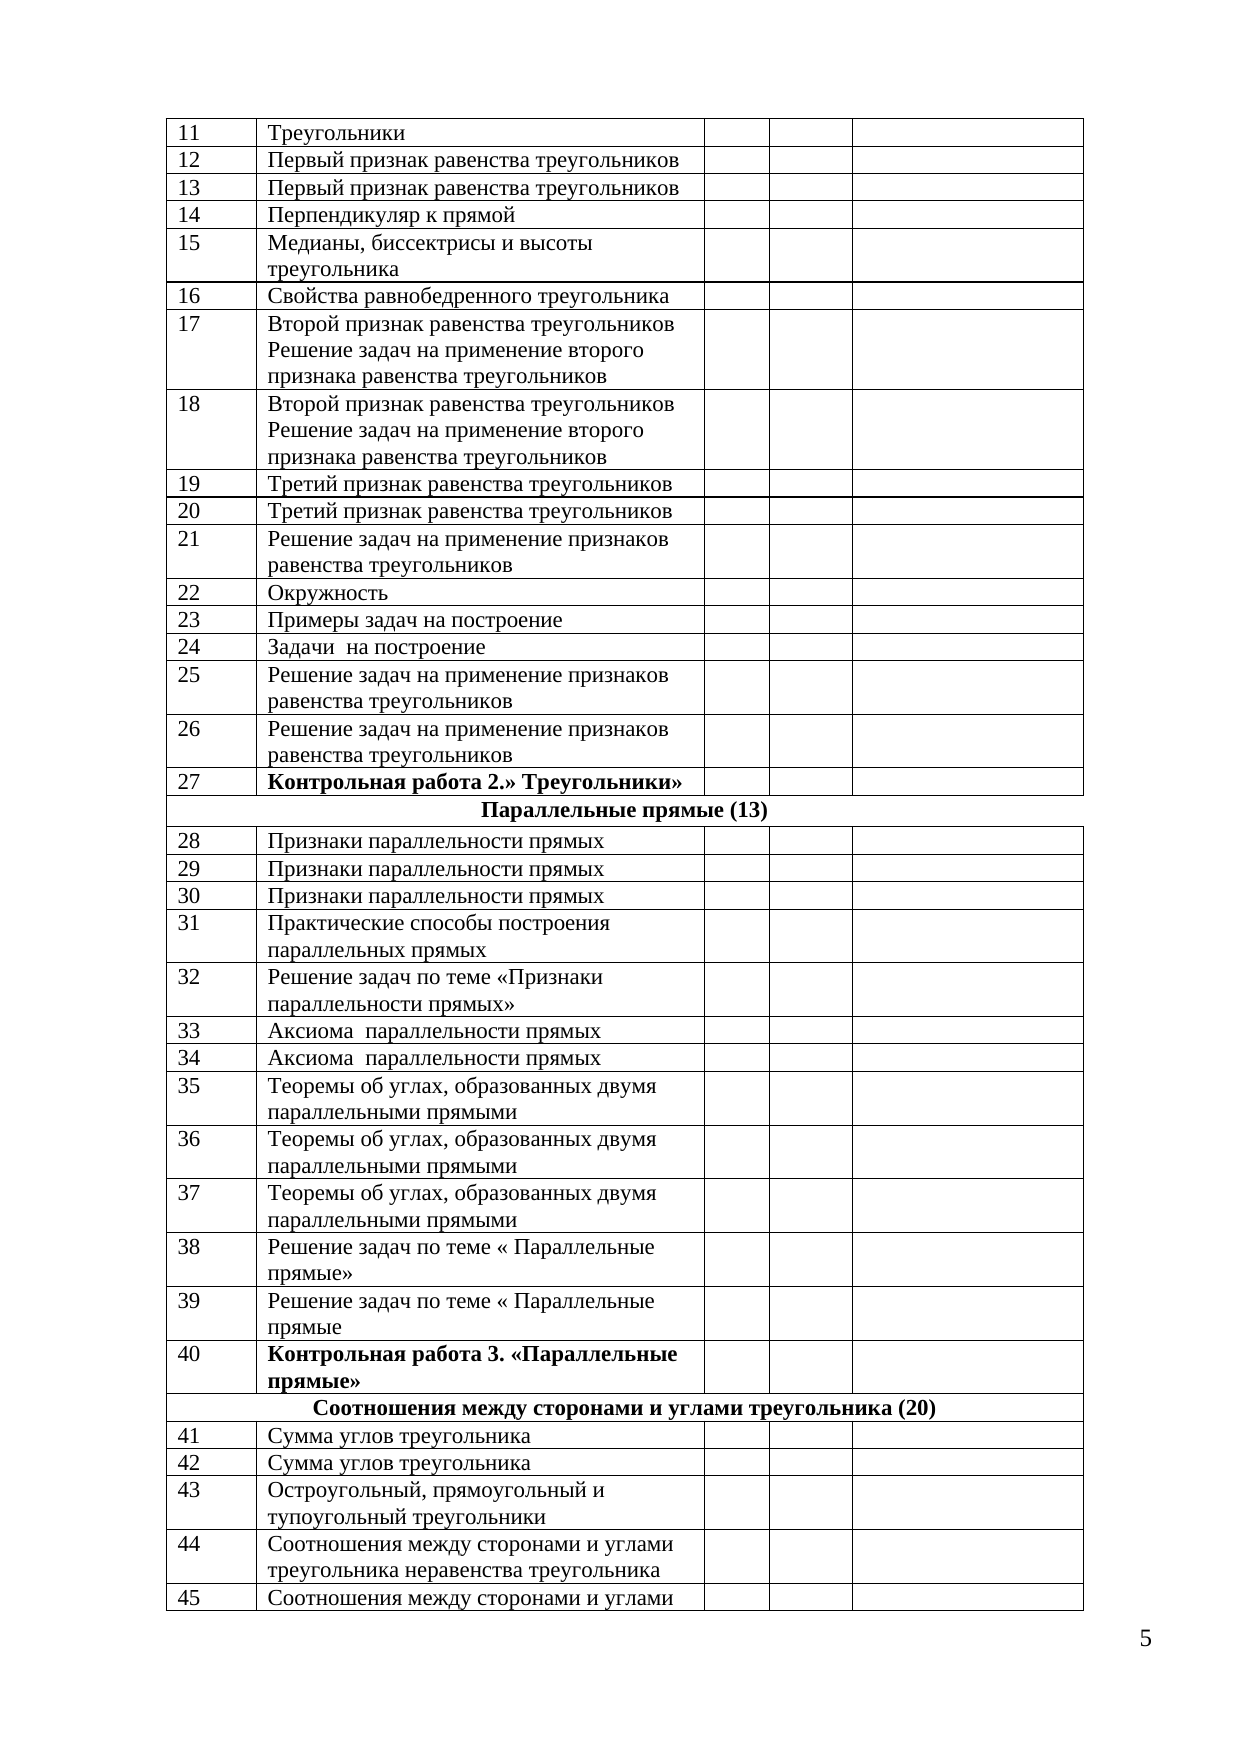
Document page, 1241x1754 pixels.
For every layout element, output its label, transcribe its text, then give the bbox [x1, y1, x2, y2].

table_cell [770, 1449, 852, 1475]
table_cell [770, 855, 852, 881]
table_cell [770, 963, 852, 1016]
table_cell [853, 147, 1083, 173]
table_cell [705, 1287, 769, 1339]
table_cell [705, 498, 769, 524]
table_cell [257, 1584, 704, 1610]
table_cell 14 [167, 201, 256, 228]
table_cell [705, 1449, 769, 1475]
table_cell [853, 498, 1083, 524]
table_cell [705, 1476, 769, 1529]
table_cell Решение задач по теме « Параллельные прямые» [257, 1233, 704, 1286]
table_cell 27 [167, 768, 256, 795]
table_cell [853, 119, 1083, 146]
table_cell [705, 855, 769, 881]
table_cell Первый признак равенства треугольников [257, 174, 704, 200]
table_cell 41 [167, 1422, 256, 1448]
table_cell 42 [167, 1449, 256, 1475]
table_cell [770, 1072, 852, 1124]
table_cell [853, 882, 1083, 908]
table_cell [853, 174, 1083, 200]
table_cell [853, 661, 1083, 713]
table_cell Аксиома параллельности прямых [257, 1044, 704, 1071]
table_cell [853, 1584, 1083, 1610]
table_cell [770, 1044, 852, 1071]
table_cell 29 [167, 855, 256, 881]
table_cell [853, 1072, 1083, 1124]
table_cell 12 [167, 147, 256, 173]
table_cell Практические способы построения параллельных прямых [257, 910, 704, 962]
table_cell Второй признак равенства треугольников Решение задач на применение второго признака равенства треугольников [257, 390, 704, 469]
table_cell Третий признак равенства треугольников [257, 470, 704, 496]
table_cell [853, 1044, 1083, 1071]
table_cell [770, 1476, 852, 1529]
table_cell [705, 201, 769, 228]
table_cell [770, 1017, 852, 1043]
table_cell [770, 470, 852, 496]
table_cell Теоремы об углах, образованных двумя параллельными прямыми [257, 1072, 704, 1124]
table_cell [770, 283, 852, 309]
table_cell Аксиома параллельности прямых [257, 1017, 704, 1043]
table_cell [705, 1233, 769, 1286]
table_cell 39 [167, 1287, 256, 1339]
table_cell 37 [167, 1179, 256, 1232]
table_cell [770, 498, 852, 524]
table_cell 38 [167, 1233, 256, 1286]
table_cell [853, 470, 1083, 496]
table_cell 26 [167, 715, 256, 767]
table_cell 40 [167, 1341, 256, 1393]
table_cell 25 [167, 661, 256, 713]
table_cell [853, 910, 1083, 962]
table_cell [705, 147, 769, 173]
table_cell [853, 525, 1083, 578]
table_cell 35 [167, 1072, 256, 1124]
table_cell [705, 910, 769, 962]
table_cell [770, 579, 852, 605]
table_cell Треугольники [257, 119, 704, 146]
table_cell 18 [167, 390, 256, 469]
table_cell Решение задач на применение признаков равенства треугольников [257, 661, 704, 713]
table_cell 15 [167, 229, 256, 281]
table_cell Признаки параллельности прямых [257, 855, 704, 881]
table_cell [705, 1126, 769, 1178]
table_cell Соотношения между сторонами и углами треугольника (20) [167, 1394, 1083, 1421]
table_cell [705, 1017, 769, 1043]
table_cell Первый признак равенства треугольников [257, 147, 704, 173]
table_cell [705, 229, 769, 281]
table_cell [705, 963, 769, 1016]
table_cell [770, 1287, 852, 1339]
table_cell Второй признак равенства треугольников Решение задач на применение второго признака равенства треугольников [257, 310, 704, 389]
table_cell [853, 1017, 1083, 1043]
table_cell 24 [167, 634, 256, 660]
table_cell [853, 201, 1083, 228]
table_cell [853, 855, 1083, 881]
table_cell Примеры задач на построение [257, 606, 704, 632]
table_cell [770, 119, 852, 146]
table_cell Параллельные прямые (13) [167, 796, 1083, 826]
table_cell [853, 1422, 1083, 1448]
table_cell 16 [167, 283, 256, 309]
table_cell [705, 1422, 769, 1448]
table_cell Третий признак равенства треугольников [257, 498, 704, 524]
table_cell 31 [167, 910, 256, 962]
table_cell 20 [167, 498, 256, 524]
table_cell 36 [167, 1126, 256, 1178]
table_cell 17 [167, 310, 256, 389]
table_cell [770, 1233, 852, 1286]
table_cell Решение задач на применение признаков равенства треугольников [257, 525, 704, 578]
table_cell Теоремы об углах, образованных двумя параллельными прямыми [257, 1179, 704, 1232]
table_cell 22 [167, 579, 256, 605]
table_cell [705, 715, 769, 767]
table_cell 34 [167, 1044, 256, 1071]
table_cell [770, 1530, 852, 1583]
table_cell Признаки параллельности прямых [257, 827, 704, 854]
table_cell [705, 768, 769, 795]
table_cell [705, 310, 769, 389]
table_cell Решение задач по теме « Параллельные прямые [257, 1287, 704, 1339]
table_cell Задачи на построение [257, 634, 704, 660]
table_cell Контрольная работа 2.» Треугольники» [257, 768, 704, 795]
table_cell [770, 910, 852, 962]
table_cell [853, 827, 1083, 854]
table_cell [853, 283, 1083, 309]
table_cell 13 [167, 174, 256, 200]
table_cell 44 [167, 1530, 256, 1583]
table_cell [853, 579, 1083, 605]
table_cell Сумма углов треугольника [257, 1449, 704, 1475]
table_cell [853, 310, 1083, 389]
table_cell [770, 390, 852, 469]
table_cell [705, 1072, 769, 1124]
table_cell [705, 827, 769, 854]
table_cell [705, 661, 769, 713]
table_cell [770, 310, 852, 389]
table_cell Перпендикуляр к прямой [257, 201, 704, 228]
table_cell [705, 606, 769, 632]
table_cell [853, 606, 1083, 632]
table_cell 43 [167, 1476, 256, 1529]
table_cell [705, 1341, 769, 1393]
table_cell [705, 579, 769, 605]
table_cell 23 [167, 606, 256, 632]
table_cell [705, 283, 769, 309]
table_cell [705, 882, 769, 908]
table_cell [770, 1584, 852, 1610]
table_cell [705, 390, 769, 469]
table_cell [853, 229, 1083, 281]
table_cell 11 [167, 119, 256, 146]
table_cell [770, 882, 852, 908]
table_cell 45 [167, 1584, 256, 1610]
table_cell [770, 827, 852, 854]
table_cell [705, 174, 769, 200]
table_cell Контрольная работа 3. «Параллельные прямые» [257, 1341, 704, 1393]
table_cell [853, 1126, 1083, 1178]
table_cell [770, 1179, 852, 1232]
table_cell [705, 634, 769, 660]
table_cell [770, 147, 852, 173]
table_cell [770, 1422, 852, 1448]
table_cell [853, 1287, 1083, 1339]
table_cell [770, 606, 852, 632]
table_cell [770, 1341, 852, 1393]
table_cell [770, 229, 852, 281]
table_cell 19 [167, 470, 256, 496]
table_cell [705, 1044, 769, 1071]
table_cell Свойства равнобедренного треугольника [257, 283, 704, 309]
table_cell Признаки параллельности прямых [257, 882, 704, 908]
table_cell [770, 201, 852, 228]
table_cell 33 [167, 1017, 256, 1043]
table_cell 32 [167, 963, 256, 1016]
table_cell [770, 715, 852, 767]
table_cell Окружность [257, 579, 704, 605]
table_cell [705, 470, 769, 496]
table_cell [705, 525, 769, 578]
table_cell Сумма углов треугольника [257, 1422, 704, 1448]
table_cell 30 [167, 882, 256, 908]
table_cell [853, 1233, 1083, 1286]
table_cell [853, 768, 1083, 795]
table_cell 28 [167, 827, 256, 854]
table_cell [853, 1476, 1083, 1529]
table_cell [770, 525, 852, 578]
table_cell [853, 1179, 1083, 1232]
table_cell [770, 1126, 852, 1178]
table_cell [770, 661, 852, 713]
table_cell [257, 1530, 704, 1583]
table_cell [853, 390, 1083, 469]
table_cell [853, 634, 1083, 660]
table_cell [705, 1179, 769, 1232]
table_cell [853, 1341, 1083, 1393]
table_cell [853, 1449, 1083, 1475]
table_cell [770, 634, 852, 660]
table_cell [705, 1530, 769, 1583]
table_cell Решение задач на применение признаков равенства треугольников [257, 715, 704, 767]
table_cell Решение задач по теме «Признаки параллельности прямых» [257, 963, 704, 1016]
table_cell [770, 768, 852, 795]
table_cell [853, 963, 1083, 1016]
table_cell Теоремы об углах, образованных двумя параллельными прямыми [257, 1126, 704, 1178]
table_cell [770, 174, 852, 200]
table_cell [853, 715, 1083, 767]
table_cell 21 [167, 525, 256, 578]
table_cell [705, 119, 769, 146]
table_cell [853, 1530, 1083, 1583]
table_cell [705, 1584, 769, 1610]
table_cell Остроугольный, прямоугольный и тупоугольный треугольники [257, 1476, 704, 1529]
table_cell Медианы, биссектрисы и высоты треугольника [257, 229, 704, 281]
